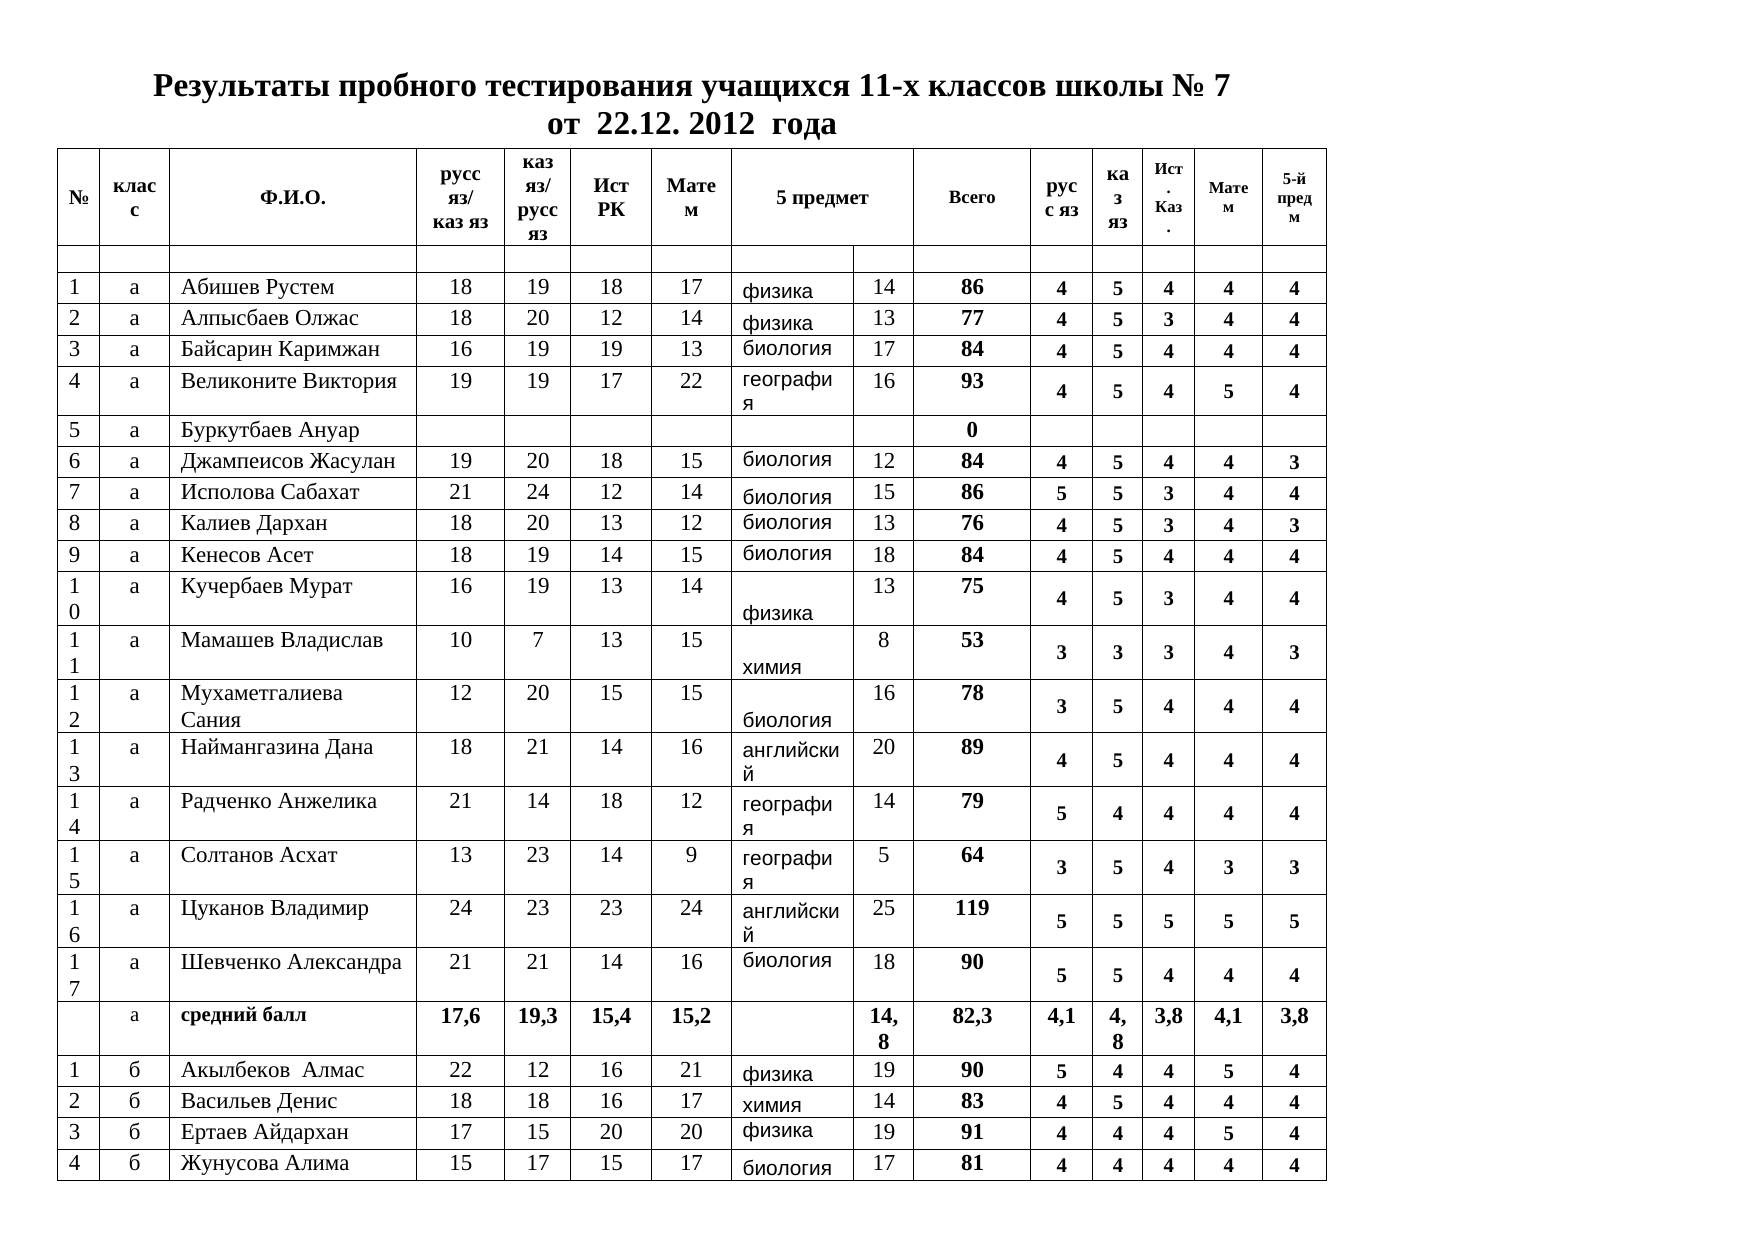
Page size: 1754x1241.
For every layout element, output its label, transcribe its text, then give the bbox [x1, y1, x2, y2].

table_cell 4 [1263, 1087, 1326, 1117]
table_cell Джампеисов Жасулан [170, 447, 416, 477]
table_cell Наймангазина Дана [170, 733, 416, 786]
table_cell 91 [914, 1118, 1030, 1148]
table_cell 14 [571, 948, 651, 1001]
table_cell 89 [914, 733, 1030, 786]
table_cell 4 [1143, 1087, 1194, 1117]
table_cell 4,1 [1195, 1002, 1262, 1055]
table_cell Кучербаев Мурат [170, 572, 416, 625]
table_cell 14 [58, 787, 99, 840]
table_cell химия [732, 626, 853, 678]
table_cell 14,8 [854, 1002, 913, 1055]
table_cell [854, 416, 913, 446]
table_cell Абишев Рустем [170, 273, 416, 303]
table_cell [505, 416, 570, 446]
table_cell 4 [1195, 541, 1262, 571]
table_cell 4 [1143, 680, 1194, 732]
table_cell биология [732, 478, 853, 508]
table_cell 12 [571, 478, 651, 508]
table_cell 4 [1263, 572, 1326, 625]
table_cell Ист РК [571, 149, 651, 245]
table_cell 4 [1143, 1150, 1194, 1180]
table_cell 19 [505, 572, 570, 625]
table_cell Солтанов Асхат [170, 841, 416, 893]
table_cell биология [732, 1150, 853, 1180]
table_cell 5-й предм [1263, 149, 1326, 245]
table_cell 2 [58, 304, 99, 334]
table_cell 0 [914, 416, 1030, 446]
table_cell 21 [652, 1056, 731, 1086]
table_cell 4 [1195, 572, 1262, 625]
table_cell 3 [58, 1118, 99, 1148]
table_cell [1093, 246, 1142, 272]
table_cell а [100, 304, 169, 334]
table_cell 5 [1031, 948, 1092, 1001]
table_cell средний балл [170, 1002, 416, 1055]
table_cell биология [732, 948, 853, 1001]
table_cell [1263, 416, 1326, 446]
table_cell 15,2 [652, 1002, 731, 1055]
table_cell Шевченко Александра [170, 948, 416, 1001]
table_cell Мухаметгалиева Сания [170, 680, 416, 732]
table_cell 11 [58, 626, 99, 678]
table_cell 14 [505, 787, 570, 840]
table_cell 18 [571, 787, 651, 840]
table_cell 4 [1031, 572, 1092, 625]
table_cell 17 [417, 1118, 504, 1148]
table_cell а [100, 1002, 169, 1055]
table_cell а [100, 680, 169, 732]
table_cell 5 [1093, 336, 1142, 366]
table_cell 21 [417, 478, 504, 508]
table_cell 4 [1031, 510, 1092, 540]
table_cell 93 [914, 367, 1030, 415]
table_cell [1195, 416, 1262, 446]
table_cell а [100, 948, 169, 1001]
table_cell 4 [1031, 336, 1092, 366]
table_cell 15 [652, 541, 731, 571]
table_cell биология [732, 541, 853, 571]
table_cell 2 [58, 1087, 99, 1117]
table_cell 18 [417, 541, 504, 571]
table_cell 4 [1031, 733, 1092, 786]
table_cell 18 [571, 447, 651, 477]
table_cell [417, 246, 504, 272]
table_cell Матем [1195, 149, 1262, 245]
table_cell Ф.И.О. [170, 149, 416, 245]
table_cell 90 [914, 948, 1030, 1001]
table_cell Ертаев Айдархан [170, 1118, 416, 1148]
table_cell Акылбеков Алмас [170, 1056, 416, 1086]
table_cell а [100, 541, 169, 571]
table_cell 4 [1263, 304, 1326, 334]
table_cell 18 [417, 304, 504, 334]
table_cell 14 [571, 841, 651, 893]
table_cell 4 [1031, 1118, 1092, 1148]
table_cell 5 [1093, 478, 1142, 508]
table_cell 23 [505, 895, 570, 947]
table_cell 3 [58, 336, 99, 366]
table_cell 5 [1093, 367, 1142, 415]
table_cell [58, 1002, 99, 1055]
table_cell 25 [854, 895, 913, 947]
table_cell 3 [1195, 841, 1262, 893]
table_cell 24 [652, 895, 731, 947]
table_cell [1031, 416, 1092, 446]
table_cell 5 [1195, 895, 1262, 947]
table_cell 18 [571, 273, 651, 303]
table_cell 14 [652, 304, 731, 334]
table_cell 8 [58, 510, 99, 540]
table_cell 7 [505, 626, 570, 678]
table_cell 5 [1093, 304, 1142, 334]
table_cell [914, 246, 1030, 272]
table_cell [732, 416, 853, 446]
table_cell [652, 416, 731, 446]
table_cell английский [732, 895, 853, 947]
table_cell 4 [1143, 733, 1194, 786]
table_cell 18 [417, 1087, 504, 1117]
table_cell 23 [505, 841, 570, 893]
table_cell 15 [571, 1150, 651, 1180]
table_cell 16 [571, 1087, 651, 1117]
table_cell 4 [1195, 680, 1262, 732]
table_cell 22 [652, 367, 731, 415]
table_cell 16 [417, 336, 504, 366]
table_cell 16 [417, 572, 504, 625]
table_cell 4 [1031, 447, 1092, 477]
table_cell 86 [914, 478, 1030, 508]
table_cell 18 [417, 510, 504, 540]
table_cell 4,8 [1093, 1002, 1142, 1055]
table_cell [854, 246, 913, 272]
table_cell 21 [417, 948, 504, 1001]
table_cell Алпысбаев Олжас [170, 304, 416, 334]
table_cell 15 [854, 478, 913, 508]
table_cell 19 [417, 447, 504, 477]
table_cell 20 [505, 304, 570, 334]
table_cell 17 [652, 273, 731, 303]
table_cell физика [732, 1056, 853, 1086]
table_cell 19 [571, 336, 651, 366]
table_cell 20 [505, 447, 570, 477]
table_cell 14 [571, 733, 651, 786]
table_cell 15 [505, 1118, 570, 1148]
table_cell химия [732, 1087, 853, 1117]
table_cell 5 [1093, 1087, 1142, 1117]
table_cell биология [732, 680, 853, 732]
table_cell а [100, 510, 169, 540]
table_cell 3,8 [1263, 1002, 1326, 1055]
table_cell биология [732, 510, 853, 540]
table_cell 1 [58, 1056, 99, 1086]
table_cell 76 [914, 510, 1030, 540]
table_cell 5 [1093, 948, 1142, 1001]
table_cell 18 [417, 273, 504, 303]
table_cell Матем [652, 149, 731, 245]
table_cell 3 [1143, 572, 1194, 625]
table_cell 14 [854, 273, 913, 303]
table_cell 19 [505, 541, 570, 571]
table_cell а [100, 841, 169, 893]
table_cell 86 [914, 273, 1030, 303]
table_cell а [100, 273, 169, 303]
table_cell 13 [854, 572, 913, 625]
table_cell а [100, 895, 169, 947]
table_cell 5 [1031, 787, 1092, 840]
table_cell 13 [652, 336, 731, 366]
table_cell 19,3 [505, 1002, 570, 1055]
table_cell 18 [505, 1087, 570, 1117]
table_cell 3 [1093, 626, 1142, 678]
table_cell 14 [854, 787, 913, 840]
table_cell 24 [417, 895, 504, 947]
table_cell 18 [854, 948, 913, 1001]
table_cell 4 [1093, 787, 1142, 840]
table_cell 14 [854, 1087, 913, 1117]
table_cell 5 [854, 841, 913, 893]
table_cell а [100, 447, 169, 477]
table_cell 5 предмет [732, 149, 913, 245]
table_cell 16 [854, 680, 913, 732]
table_cell класс [100, 149, 169, 245]
table_cell 4 [1143, 541, 1194, 571]
table_cell 119 [914, 895, 1030, 947]
table_cell Байсарин Каримжан [170, 336, 416, 366]
table_cell 5 [1093, 841, 1142, 893]
table_cell 4 [1143, 273, 1194, 303]
table_cell 3,8 [1143, 1002, 1194, 1055]
table_cell 14 [652, 572, 731, 625]
table_cell 13 [571, 626, 651, 678]
table_cell Мамашев Владислав [170, 626, 416, 678]
table_cell 22 [417, 1056, 504, 1086]
table_cell 6 [58, 447, 99, 477]
table_cell 19 [505, 273, 570, 303]
table_cell 5 [1093, 273, 1142, 303]
table_cell 4 [1195, 626, 1262, 678]
table_cell 20 [571, 1118, 651, 1148]
table_cell география [732, 841, 853, 893]
table_cell 3 [1263, 510, 1326, 540]
table_cell [417, 416, 504, 446]
table_cell 4 [1263, 1150, 1326, 1180]
table_cell 15 [58, 841, 99, 893]
table_cell 12 [652, 787, 731, 840]
table_cell 12 [652, 510, 731, 540]
table_cell 77 [914, 304, 1030, 334]
table_cell 17 [571, 367, 651, 415]
table_cell Цуканов Владимир [170, 895, 416, 947]
table_cell 23 [571, 895, 651, 947]
table_cell 4 [1093, 1056, 1142, 1086]
table_cell 4 [1195, 304, 1262, 334]
table_cell [571, 416, 651, 446]
table_cell 13 [854, 510, 913, 540]
table_cell 4 [1031, 1150, 1092, 1180]
table_cell 8 [854, 626, 913, 678]
table_cell 10 [417, 626, 504, 678]
table_cell география [732, 787, 853, 840]
table_cell физика [732, 304, 853, 334]
table_cell а [100, 416, 169, 446]
table_cell 5 [1143, 895, 1194, 947]
table_cell 4 [1263, 367, 1326, 415]
table_cell 5 [1195, 367, 1262, 415]
table_cell 84 [914, 336, 1030, 366]
table_cell Васильев Денис [170, 1087, 416, 1117]
table_cell 3 [1143, 510, 1194, 540]
table_cell 4 [1031, 273, 1092, 303]
table_cell б [100, 1118, 169, 1148]
table_cell 4 [1195, 510, 1262, 540]
table_cell 15 [652, 626, 731, 678]
table_cell биология [732, 336, 853, 366]
table_cell 4 [1195, 273, 1262, 303]
table_cell Калиев Дархан [170, 510, 416, 540]
table_cell а [100, 336, 169, 366]
table_cell 15 [652, 447, 731, 477]
table_cell 14 [652, 478, 731, 508]
table_cell 3 [1143, 304, 1194, 334]
table_cell а [100, 367, 169, 415]
table_cell 4 [1031, 367, 1092, 415]
table_cell 12 [505, 1056, 570, 1086]
table_cell 7 [58, 478, 99, 508]
table_cell 84 [914, 447, 1030, 477]
table_cell 1 [58, 273, 99, 303]
table_cell 12 [417, 680, 504, 732]
table_cell 5 [1093, 733, 1142, 786]
table_cell 21 [505, 948, 570, 1001]
table_cell каз яз/ русс яз [505, 149, 570, 245]
table_cell 12 [58, 680, 99, 732]
table_cell 19 [417, 367, 504, 415]
table_cell 4 [1031, 541, 1092, 571]
table_cell 4 [1143, 336, 1194, 366]
table_cell физика [732, 1118, 853, 1148]
table_cell 4 [1195, 478, 1262, 508]
table_cell Жунусова Алима [170, 1150, 416, 1180]
table_cell 3 [1143, 626, 1194, 678]
table_cell 17,6 [417, 1002, 504, 1055]
table_cell [732, 1002, 853, 1055]
table_cell 5 [1093, 541, 1142, 571]
table_cell 19 [854, 1056, 913, 1086]
table_cell [505, 246, 570, 272]
table_cell 5 [1093, 572, 1142, 625]
table_cell а [100, 572, 169, 625]
table_cell б [100, 1056, 169, 1086]
table_cell 4 [1195, 1087, 1262, 1117]
table_cell 20 [854, 733, 913, 786]
table_cell б [100, 1087, 169, 1117]
table_cell 13 [571, 510, 651, 540]
table_cell 4 [1263, 1056, 1326, 1086]
table_cell 75 [914, 572, 1030, 625]
table_cell 17 [854, 336, 913, 366]
table_cell 15 [571, 680, 651, 732]
table_cell 64 [914, 841, 1030, 893]
table_cell биология [732, 447, 853, 477]
table_cell [58, 246, 99, 272]
table_cell 4 [1143, 447, 1194, 477]
table_cell а [100, 733, 169, 786]
table_cell 4 [1143, 787, 1194, 840]
table_cell 4 [1031, 304, 1092, 334]
table_cell 78 [914, 680, 1030, 732]
table_cell 16 [652, 948, 731, 1001]
table_cell 5 [1263, 895, 1326, 947]
table_cell 5 [1093, 680, 1142, 732]
table_cell 3 [1031, 626, 1092, 678]
table_cell 5 [1031, 895, 1092, 947]
table_cell 17 [505, 1150, 570, 1180]
table_cell 20 [505, 680, 570, 732]
table_cell 3 [1143, 478, 1194, 508]
table_cell 16 [571, 1056, 651, 1086]
table_cell 19 [505, 336, 570, 366]
table_cell № [58, 149, 99, 245]
table_cell 19 [854, 1118, 913, 1148]
table_cell 4 [1195, 447, 1262, 477]
table_cell Радченко Анжелика [170, 787, 416, 840]
table_cell 9 [652, 841, 731, 893]
table_cell 13 [571, 572, 651, 625]
table_cell 84 [914, 541, 1030, 571]
table_cell а [100, 787, 169, 840]
table_cell 5 [1093, 895, 1142, 947]
table_cell география [732, 367, 853, 415]
table_cell 24 [505, 478, 570, 508]
table_cell 4 [1195, 1150, 1262, 1180]
table_cell 90 [914, 1056, 1030, 1086]
table_cell физика [732, 572, 853, 625]
table_cell 13 [854, 304, 913, 334]
table_cell 18 [417, 733, 504, 786]
table_cell 5 [1195, 1056, 1262, 1086]
table_cell 4 [1195, 733, 1262, 786]
table_cell 83 [914, 1087, 1030, 1117]
table_cell 4 [1263, 680, 1326, 732]
table_cell 17 [854, 1150, 913, 1180]
table_cell [571, 246, 651, 272]
table_cell 15 [417, 1150, 504, 1180]
table_cell 4 [1263, 336, 1326, 366]
table_cell 17 [58, 948, 99, 1001]
table_cell 3 [1031, 680, 1092, 732]
table_cell Всего [914, 149, 1030, 245]
table_cell 4 [1031, 1087, 1092, 1117]
table_cell а [100, 626, 169, 678]
table_cell 4 [1263, 1118, 1326, 1148]
table_cell 13 [58, 733, 99, 786]
table_cell 4 [1263, 787, 1326, 840]
table_cell Буркутбаев Ануар [170, 416, 416, 446]
table_cell 15 [652, 680, 731, 732]
table_cell 21 [417, 787, 504, 840]
table_cell 4 [1263, 948, 1326, 1001]
table_cell 4 [1093, 1118, 1142, 1148]
table_cell 4 [1143, 948, 1194, 1001]
table_cell 4 [1143, 841, 1194, 893]
table_cell б [100, 1150, 169, 1180]
table_cell 5 [1093, 510, 1142, 540]
table_cell 81 [914, 1150, 1030, 1180]
table_cell 12 [571, 304, 651, 334]
table_cell [1093, 416, 1142, 446]
table_cell [732, 246, 853, 272]
table_cell 5 [1031, 478, 1092, 508]
table_cell а [100, 478, 169, 508]
table_cell 5 [1031, 1056, 1092, 1086]
table_cell 15,4 [571, 1002, 651, 1055]
table_cell 19 [505, 367, 570, 415]
table_cell 16 [854, 367, 913, 415]
table_cell 10 [58, 572, 99, 625]
table_cell 21 [505, 733, 570, 786]
table_cell [170, 246, 416, 272]
table_cell Исполова Сабахат [170, 478, 416, 508]
table_cell 4 [1143, 367, 1194, 415]
table_cell каз яз [1093, 149, 1142, 245]
table_cell 18 [854, 541, 913, 571]
table_cell 4 [1195, 948, 1262, 1001]
table_cell [1031, 246, 1092, 272]
table_cell 4 [1093, 1150, 1142, 1180]
table_cell 14 [571, 541, 651, 571]
table_cell 4 [1263, 541, 1326, 571]
table_cell 12 [854, 447, 913, 477]
table_cell русс яз [1031, 149, 1092, 245]
table_header Результаты пробного тестирования учащихся 11-х классов школы № 7 от 22.12. 2012 года [58, 59, 1326, 148]
table_cell 3 [1263, 447, 1326, 477]
table_cell 4 [1195, 787, 1262, 840]
table_cell 3 [1263, 841, 1326, 893]
table_cell 13 [417, 841, 504, 893]
table_cell [100, 246, 169, 272]
table_cell 79 [914, 787, 1030, 840]
table_cell 53 [914, 626, 1030, 678]
table_cell [1143, 246, 1194, 272]
table_cell 16 [58, 895, 99, 947]
table_cell 4 [1263, 733, 1326, 786]
table_cell 16 [652, 733, 731, 786]
table_cell 17 [652, 1087, 731, 1117]
table_cell 5 [58, 416, 99, 446]
table_cell 3 [1031, 841, 1092, 893]
table_cell 4 [1143, 1118, 1194, 1148]
table_cell 4 [58, 367, 99, 415]
table_cell 3 [1263, 626, 1326, 678]
table_cell английский [732, 733, 853, 786]
table_cell [1263, 246, 1326, 272]
table_cell [1195, 246, 1262, 272]
table_cell 4,1 [1031, 1002, 1092, 1055]
table_cell русс яз/ каз яз [417, 149, 504, 245]
table_cell 20 [505, 510, 570, 540]
table_cell [1143, 416, 1194, 446]
table_cell 82,3 [914, 1002, 1030, 1055]
table_cell физика [732, 273, 853, 303]
table_cell 4 [1263, 478, 1326, 508]
table_cell 4 [1195, 336, 1262, 366]
table_cell 20 [652, 1118, 731, 1148]
table_cell [652, 246, 731, 272]
table_cell 4 [58, 1150, 99, 1180]
table_cell 5 [1195, 1118, 1262, 1148]
table_cell 5 [1093, 447, 1142, 477]
table_cell Ист. Каз. [1143, 149, 1194, 245]
table_cell 4 [1143, 1056, 1194, 1086]
table_cell 4 [1263, 273, 1326, 303]
table_cell 17 [652, 1150, 731, 1180]
table_cell 9 [58, 541, 99, 571]
table_cell Великоните Виктория [170, 367, 416, 415]
table_cell Кенесов Асет [170, 541, 416, 571]
